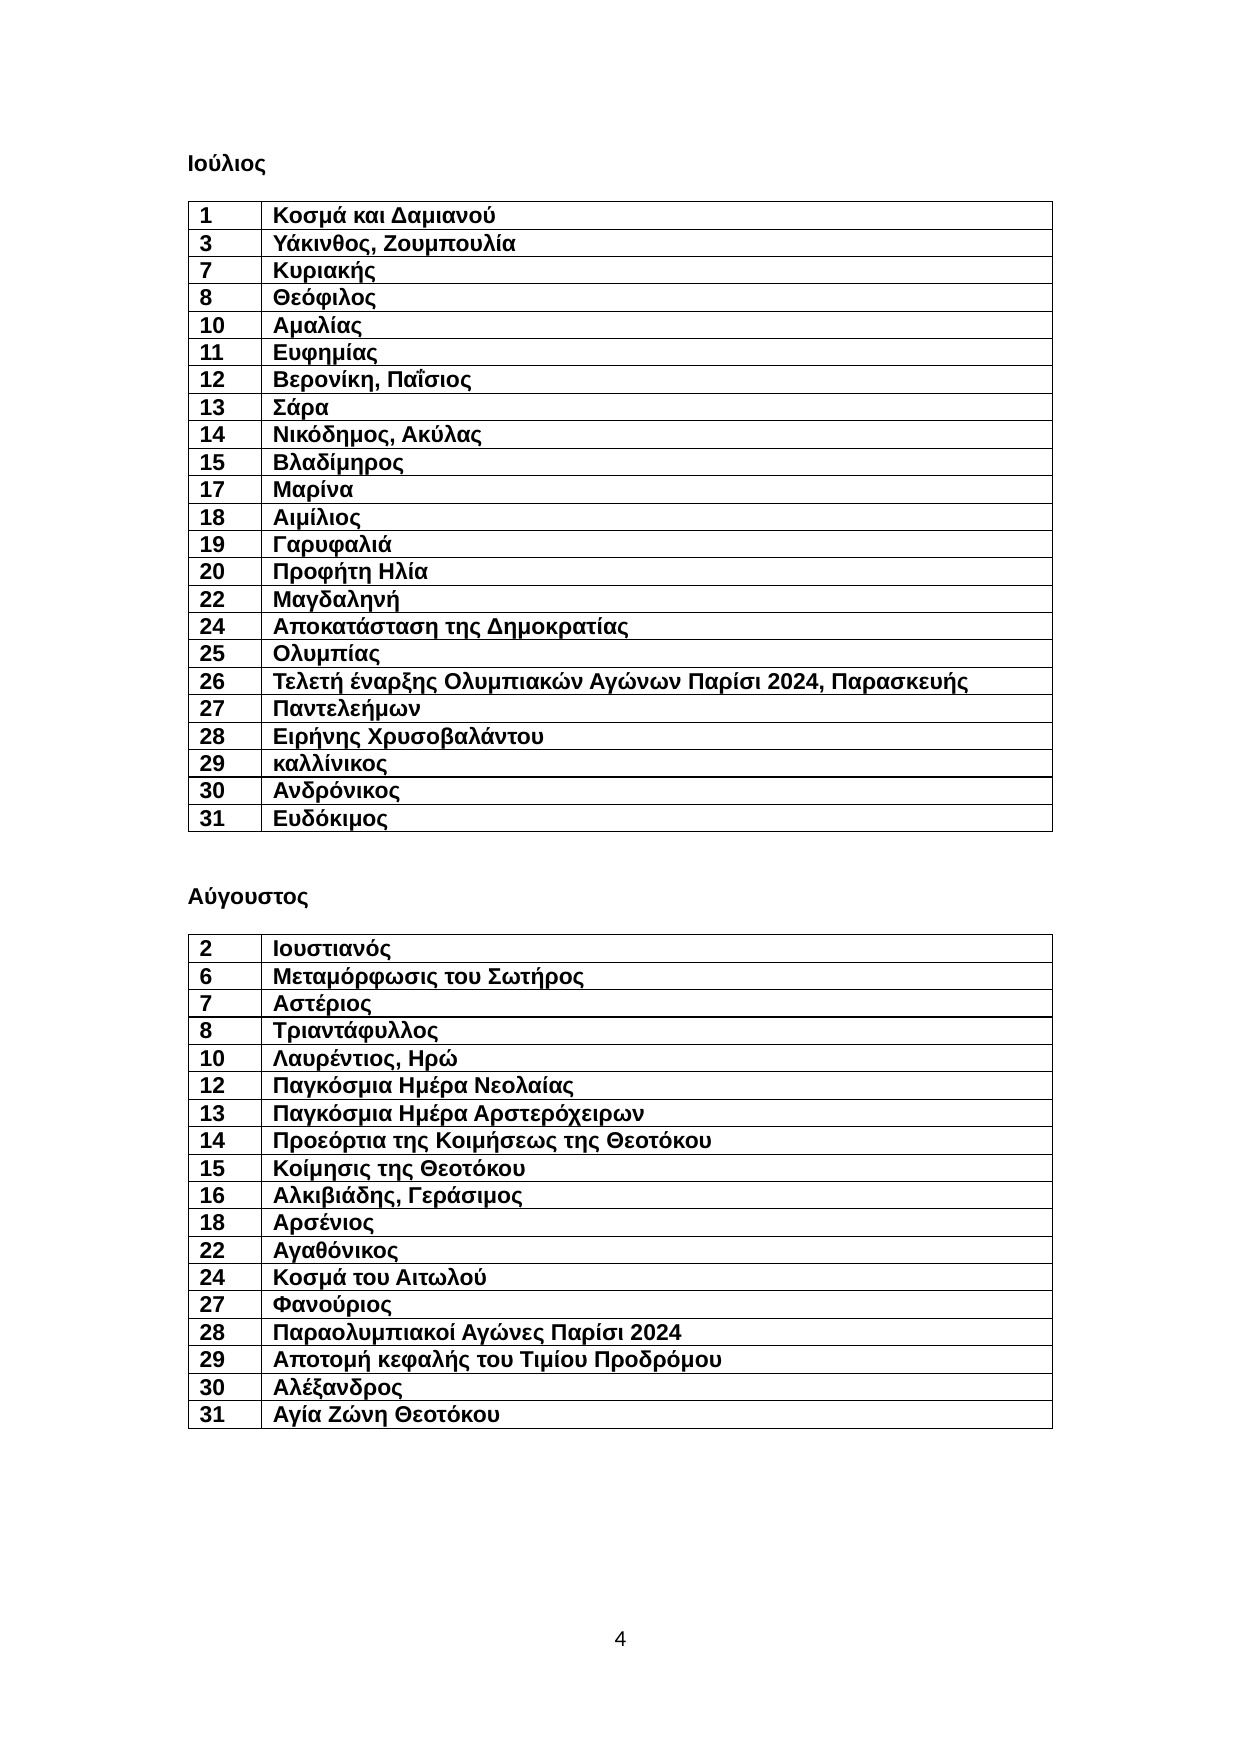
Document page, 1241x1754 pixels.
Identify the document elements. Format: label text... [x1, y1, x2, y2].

table_cell 29 [189, 1346, 261, 1373]
table_cell Βερονίκη, Παΐσιος [262, 366, 1052, 393]
table_cell Αστέριος [262, 990, 1052, 1016]
table_cell 12 [189, 1072, 261, 1099]
table_cell 26 [189, 668, 261, 694]
table_cell 22 [189, 1237, 261, 1263]
table_cell Αμαλίας [262, 312, 1052, 338]
table_cell 14 [189, 1127, 261, 1153]
text Αύγουστος [187, 883, 1053, 909]
text Ιούλιος [187, 150, 1053, 176]
table_cell 22 [189, 586, 261, 612]
table_cell 15 [189, 449, 261, 475]
table_cell Μαρίνα [262, 476, 1052, 502]
table_header 1 [189, 202, 261, 228]
table_cell Θεόφιλος [262, 284, 1052, 311]
table_header Ιουστιανός [262, 935, 1052, 962]
table_cell 31 [189, 805, 261, 831]
table_header Κοσμά και Δαμιανού [262, 202, 1052, 228]
table_cell Ευδόκιμος [262, 805, 1052, 831]
table_cell 10 [189, 1045, 261, 1071]
table_cell Μαγδαληνή [262, 586, 1052, 612]
table_cell 25 [189, 640, 261, 667]
table_cell 3 [189, 230, 261, 256]
table_cell 7 [189, 990, 261, 1016]
table_cell 20 [189, 558, 261, 584]
table_cell Γαρυφαλιά [262, 531, 1052, 557]
table_cell Τριαντάφυλλος [262, 1018, 1052, 1044]
table_cell Κοσμά του Αιτωλού [262, 1264, 1052, 1290]
table_cell Ολυμπίας [262, 640, 1052, 667]
table_cell Αποτομή κεφαλής του Τιμίου Προδρόμου [262, 1346, 1052, 1373]
table_cell 8 [189, 1018, 261, 1044]
table_cell Αποκατάσταση της Δημοκρατίας [262, 613, 1052, 639]
table_cell 14 [189, 421, 261, 448]
table_cell 24 [189, 1264, 261, 1290]
table_cell 13 [189, 1100, 261, 1126]
table_cell Αλέξανδρος [262, 1374, 1052, 1400]
table_cell Αγαθόνικος [262, 1237, 1052, 1263]
table_cell 24 [189, 613, 261, 639]
table_cell Παγκόσμια Ημέρα Αρστερόχειρων [262, 1100, 1052, 1126]
table_cell Παντελεήμων [262, 695, 1052, 722]
table_cell 27 [189, 695, 261, 722]
table_cell 19 [189, 531, 261, 557]
table_cell Παραολυμπιακοί Αγώνες Παρίσι 2024 [262, 1319, 1052, 1345]
table_cell 27 [189, 1291, 261, 1318]
table_cell 30 [189, 778, 261, 804]
table_cell Βλαδίμηρος [262, 449, 1052, 475]
table_cell Αιμίλιος [262, 504, 1052, 530]
table_cell 10 [189, 312, 261, 338]
table_header 2 [189, 935, 261, 962]
table_cell 15 [189, 1155, 261, 1181]
table_cell Αλκιβιάδης, Γεράσιμος [262, 1182, 1052, 1208]
table_cell Κοίμησις της Θεοτόκου [262, 1155, 1052, 1181]
table_cell 7 [189, 257, 261, 283]
table_cell 13 [189, 394, 261, 420]
table_cell 30 [189, 1374, 261, 1400]
table_cell Αγία Ζώνη Θεοτόκου [262, 1401, 1052, 1427]
table_cell 28 [189, 723, 261, 749]
table_cell 6 [189, 963, 261, 989]
table_cell Ειρήνης Χρυσοβαλάντου [262, 723, 1052, 749]
table_cell 8 [189, 284, 261, 311]
table_cell 18 [189, 1209, 261, 1236]
table_cell Τελετή έναρξης Ολυμπιακών Αγώνων Παρίσι 2024, Παρασκευής [262, 668, 1052, 694]
table_cell 29 [189, 750, 261, 776]
table_cell Λαυρέντιος, Ηρώ [262, 1045, 1052, 1071]
table_cell Νικόδημος, Ακύλας [262, 421, 1052, 448]
table_cell Φανούριος [262, 1291, 1052, 1318]
table_cell Σάρα [262, 394, 1052, 420]
table_cell 18 [189, 504, 261, 530]
table_cell 16 [189, 1182, 261, 1208]
table_cell Ανδρόνικος [262, 778, 1052, 804]
table_cell Ευφημίας [262, 339, 1052, 365]
table_cell καλλίνικος [262, 750, 1052, 776]
table_cell Υάκινθος, Ζουμπουλία [262, 230, 1052, 256]
table_cell 11 [189, 339, 261, 365]
table_cell Προφήτη Ηλία [262, 558, 1052, 584]
table_cell Κυριακής [262, 257, 1052, 283]
table_cell 12 [189, 366, 261, 393]
table_cell Παγκόσμια Ημέρα Νεολαίας [262, 1072, 1052, 1099]
table_cell 28 [189, 1319, 261, 1345]
table_cell Αρσένιος [262, 1209, 1052, 1236]
table_cell 17 [189, 476, 261, 502]
table_cell Προεόρτια της Κοιμήσεως της Θεοτόκου [262, 1127, 1052, 1153]
table_cell Μεταμόρφωσις του Σωτήρος [262, 963, 1052, 989]
table_cell 31 [189, 1401, 261, 1427]
